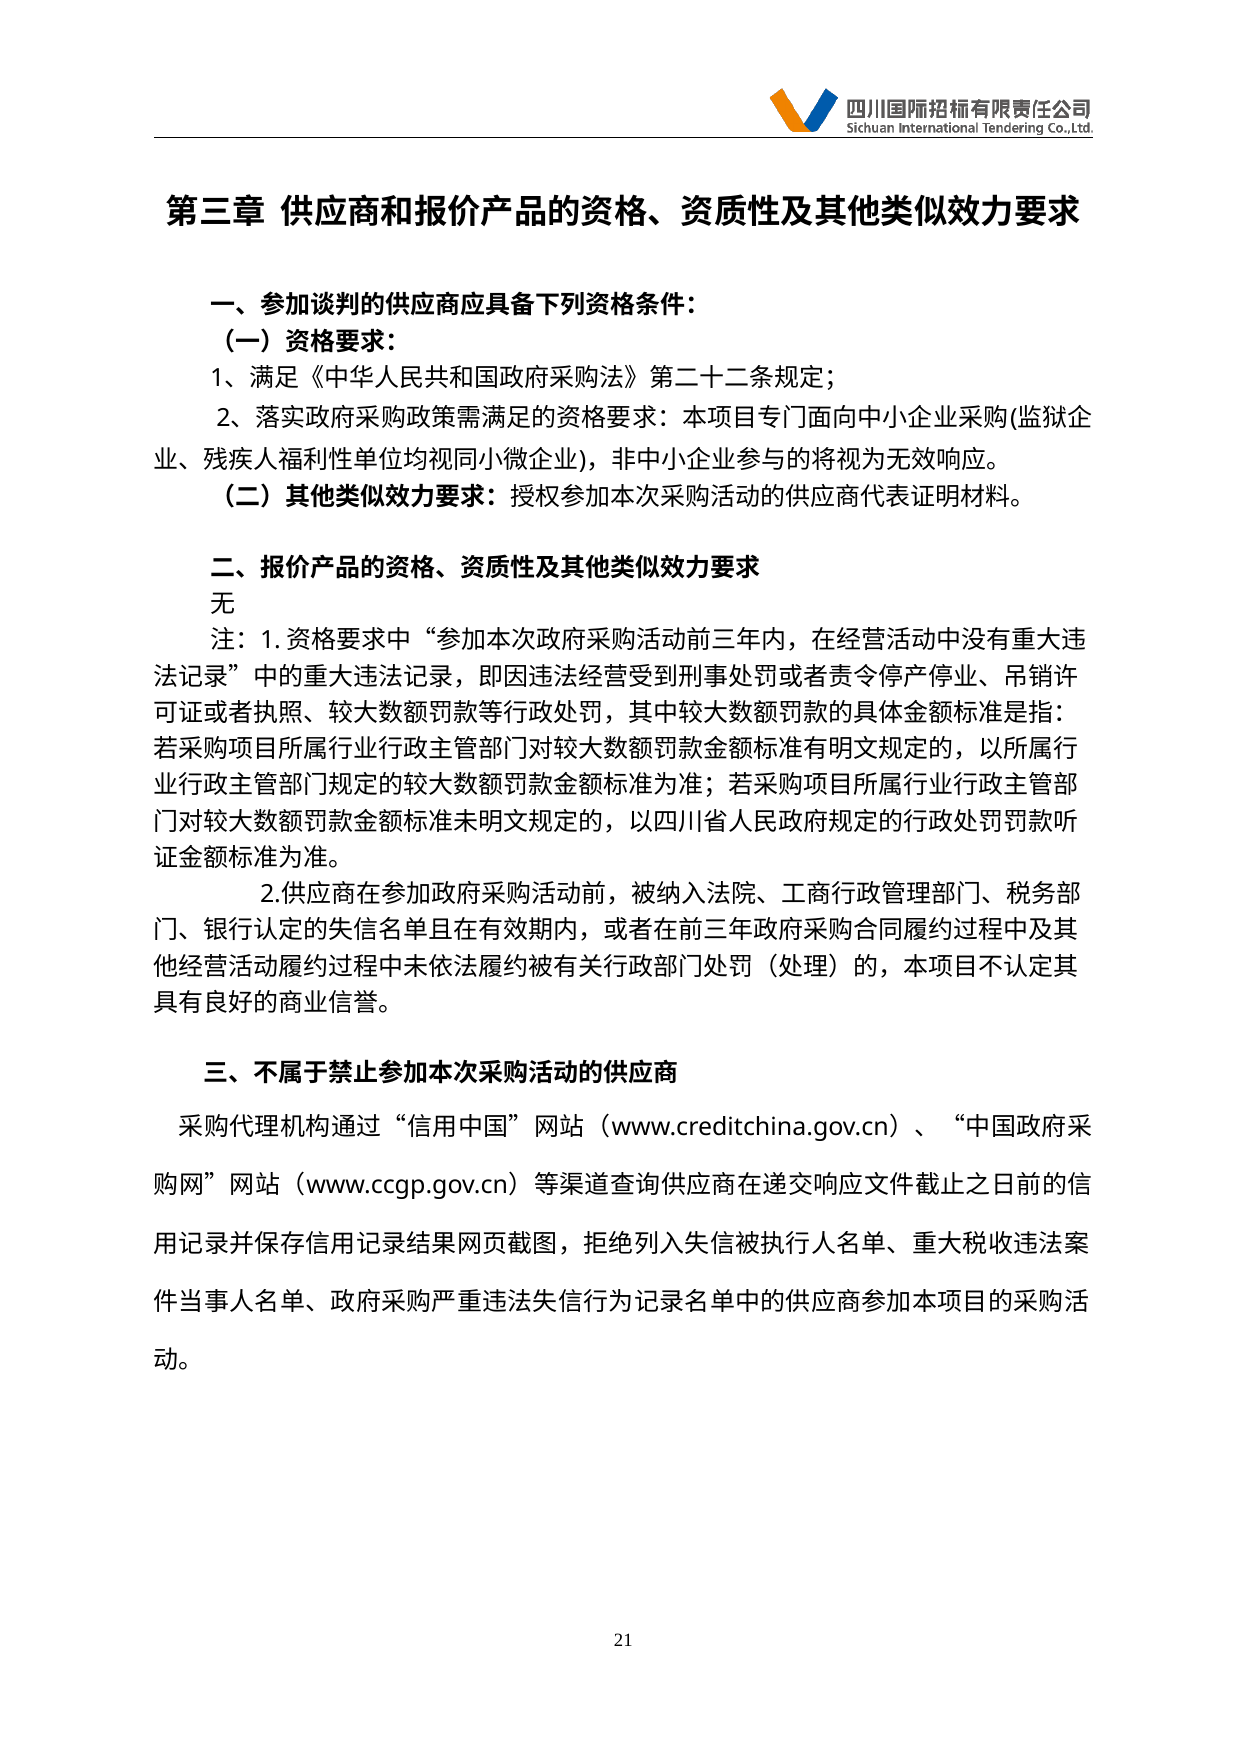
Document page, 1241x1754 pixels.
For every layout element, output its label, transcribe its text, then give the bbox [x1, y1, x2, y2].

text 一、参加谈判的供应商应具备下列资格条件： [153, 285, 1093, 321]
text 2、落实政府采购政策需满足的资格要求：本项目专门面向中小企业采购(监狱企业、残疾人福利性单位均视同小微企业)，非中小企业参与的将视为无效响应。 [153, 393, 1093, 477]
text 无 [153, 583, 1093, 620]
text 注：1. 资格要求中“参加本次政府采购活动前三年内，在经营活动中没有重大违法记录”中的重大违法记录，即因违法经营受到刑事处罚或者责令停产停业、吊销许可证或者执照、较大数额罚款等行政处罚，其中较大数额罚款的具体金额标准是指：若采购项目所属行业行政主管部门对较大数额罚款金额标准有明文规定的，以所属行业行政主管部门规定的较大数额罚款金额标准为准；若采购项目所属行业行政主管部门对较大数额罚款金额标准未明文规定的，以四川省人民政府规定的行政处罚罚款听证金额标准为准。 [153, 620, 1093, 873]
text 2.供应商在参加政府采购活动前，被纳入法院、工商行政管理部门、税务部门、银行认定的失信名单且在有效期内，或者在前三年政府采购合同履约过程中及其他经营活动履约过程中未依法履约被有关行政部门处罚（处理）的，本项目不认定其具有良好的商业信誉。 [153, 873, 1093, 1018]
text （一）资格要求： [153, 321, 1093, 357]
text 1、满足《中华人民共和国政府采购法》第二十二条规定； [153, 357, 1093, 393]
text 二、报价产品的资格、资质性及其他类似效力要求 [153, 547, 1093, 583]
title 第三章 供应商和报价产品的资格、资质性及其他类似效力要求 [153, 185, 1093, 233]
text 采购代理机构通过“信用中国”网站（www.creditchina.gov.cn）、“中国政府采购网”网站（www.ccgp.gov.cn）等渠道查询供应商在递交响应文件截止之日前的信用记录并保存信用记录结果网页截图，拒绝列入失信被执行人名单、重大税收违法案件当事人名单、政府采购严重违法失信行为记录名单中的供应商参加本项目的采购活动。 [153, 1089, 1093, 1380]
text 三、不属于禁止参加本次采购活动的供应商 [153, 1052, 1093, 1089]
text （二）其他类似效力要求：授权参加本次采购活动的供应商代表证明材料。 [153, 477, 1093, 513]
picture [769, 88, 1093, 135]
